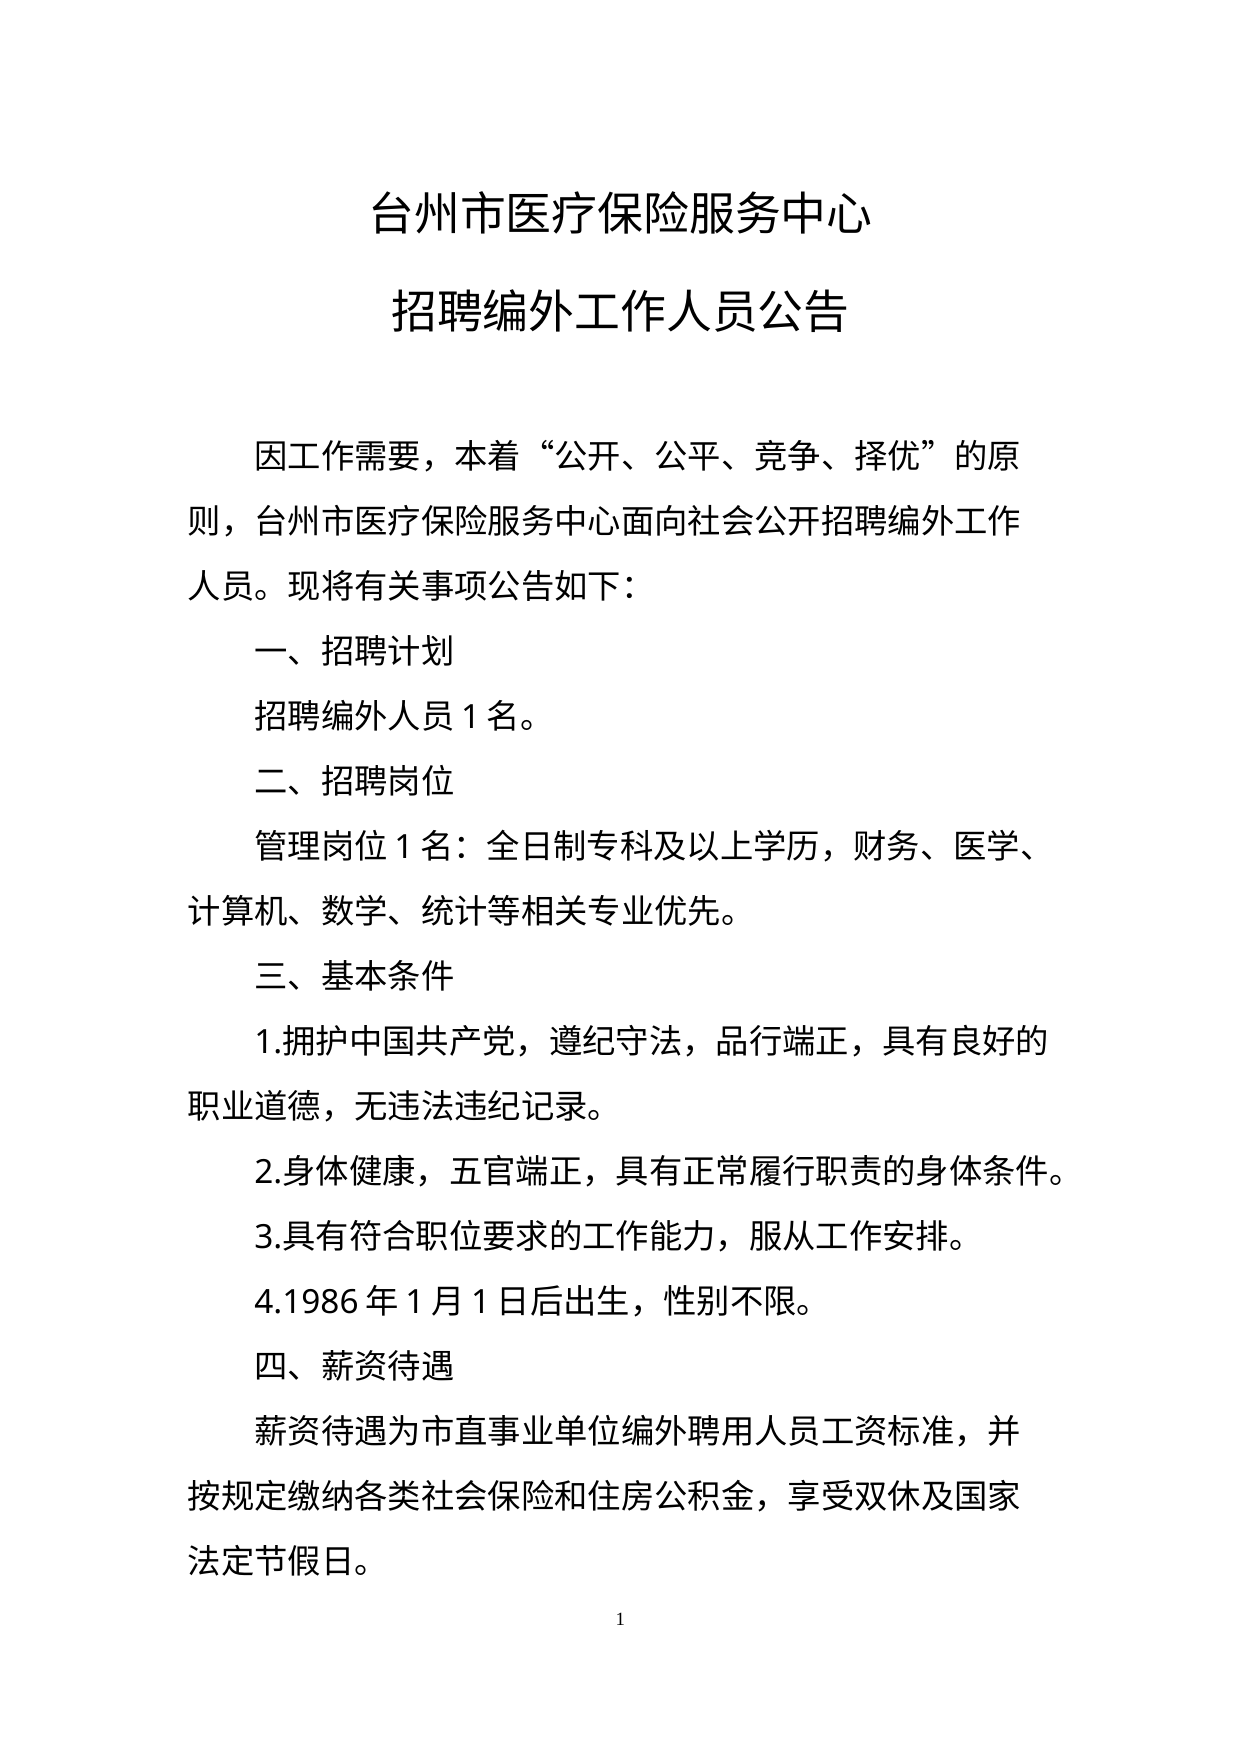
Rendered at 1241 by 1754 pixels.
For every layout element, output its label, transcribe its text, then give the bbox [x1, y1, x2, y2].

text 台州市医疗保险服务中心 招聘编外工作人员公告 [187, 162, 1053, 357]
text 管理岗位1名：全日制专科及以上学历，财务、医学、计算机、数学、统计等相关专业优先。 [187, 812, 1053, 942]
text 2.身体健康，五官端正，具有正常履行职责的身体条件。 [187, 1137, 1053, 1202]
text 因工作需要，本着“公开、公平、竞争、择优”的原则，台州市医疗保险服务中心面向社会公开招聘编外工作人员。现将有关事项公告如下： [187, 422, 1053, 617]
text 3.具有符合职位要求的工作能力，服从工作安排。 [187, 1202, 1053, 1267]
text 1.拥护中国共产党，遵纪守法，品行端正，具有良好的职业道德，无违法违纪记录。 [187, 1007, 1053, 1137]
text 招聘编外人员1名。 [187, 682, 1053, 747]
text 三、基本条件 [187, 942, 1053, 1007]
text 二、招聘岗位 [187, 747, 1053, 812]
text 薪资待遇为市直事业单位编外聘用人员工资标准，并按规定缴纳各类社会保险和住房公积金，享受双休及国家法定节假日。 [187, 1397, 1053, 1592]
text 一、招聘计划 [187, 617, 1053, 682]
text 4.1986年1月1日后出生，性别不限。 [187, 1267, 1053, 1332]
text 四、薪资待遇 [187, 1332, 1053, 1397]
